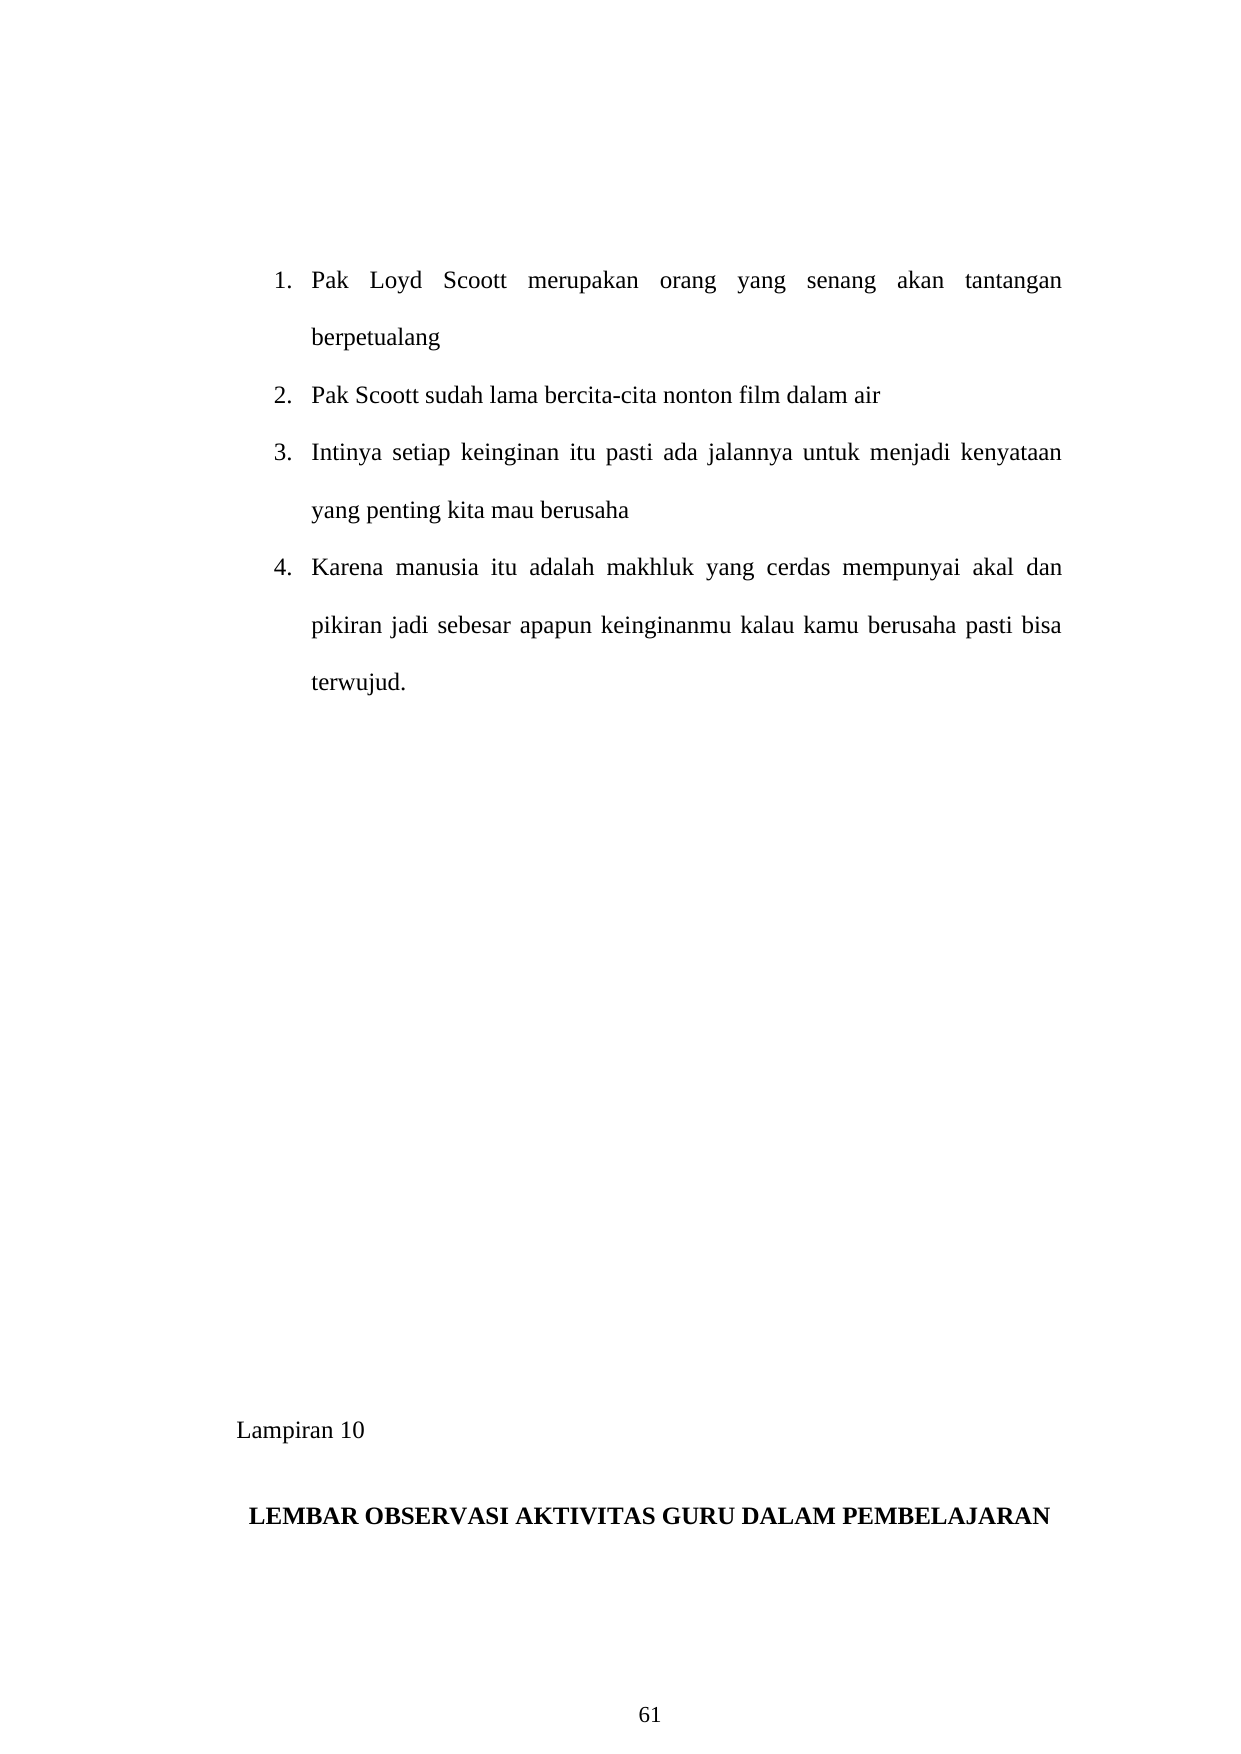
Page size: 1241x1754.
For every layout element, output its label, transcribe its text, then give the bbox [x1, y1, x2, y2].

list Intinya setiap keinginan itu pasti ada jalannya untuk menjadi kenyataan yang penting kita mau berusaha [274, 437, 1063, 524]
list Pak Loyd Scoott merupakan orang yang senang akan tantangan berpetualang [274, 265, 1063, 351]
text LEMBAR OBSERVASI AKTIVITAS GURU DALAM PEMBELAJARAN [236, 1501, 1063, 1530]
list Karena manusia itu adalah makhluk yang cerdas mempunyai akal dan pikiran jadi sebesar apapun keinginanmu kalau kamu berusaha pasti bisa terwujud. [274, 552, 1063, 696]
list Pak Scoott sudah lama bercita-cita nonton film dalam air [274, 380, 1063, 409]
text Lampiran 10 [236, 1415, 1063, 1444]
